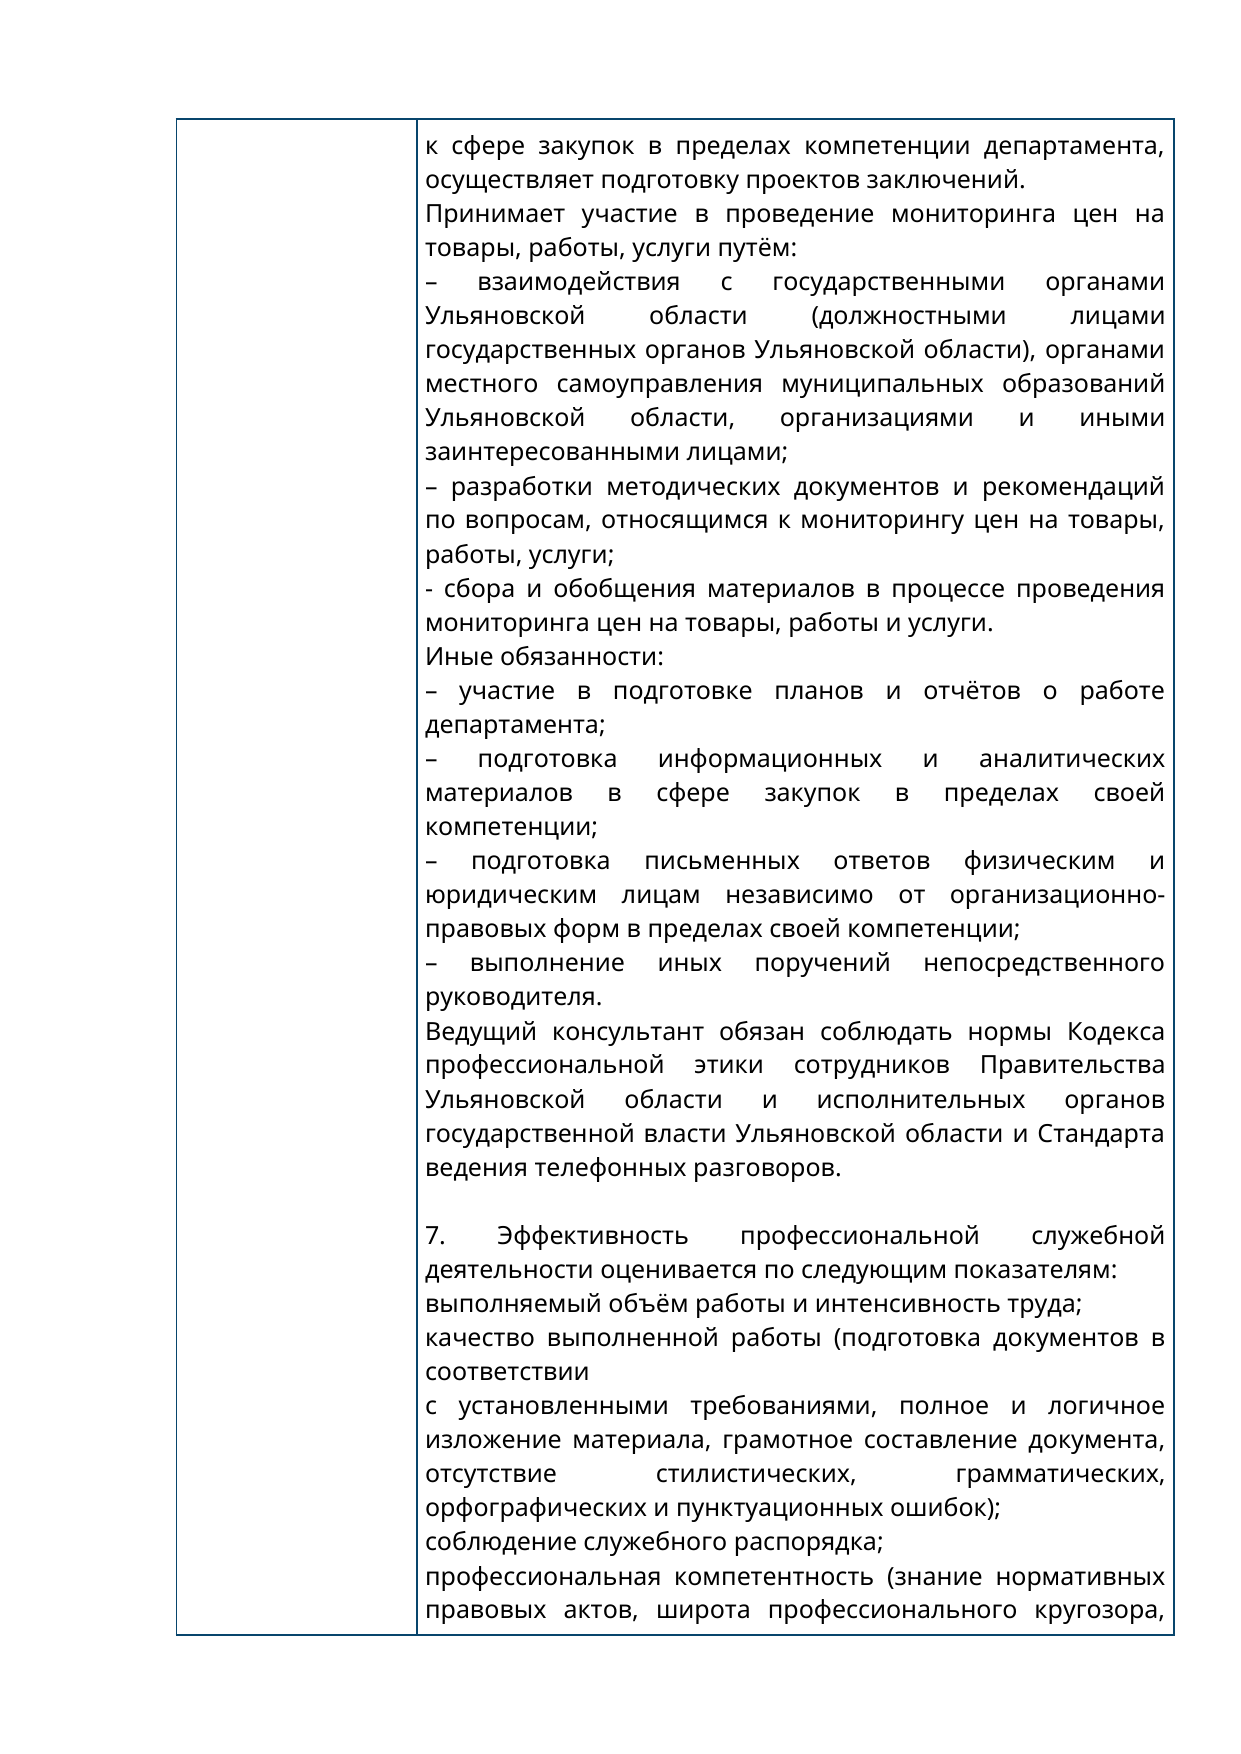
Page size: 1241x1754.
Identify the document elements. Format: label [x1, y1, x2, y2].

table_cell [418, 120, 1173, 1634]
table_cell [177, 120, 416, 1634]
